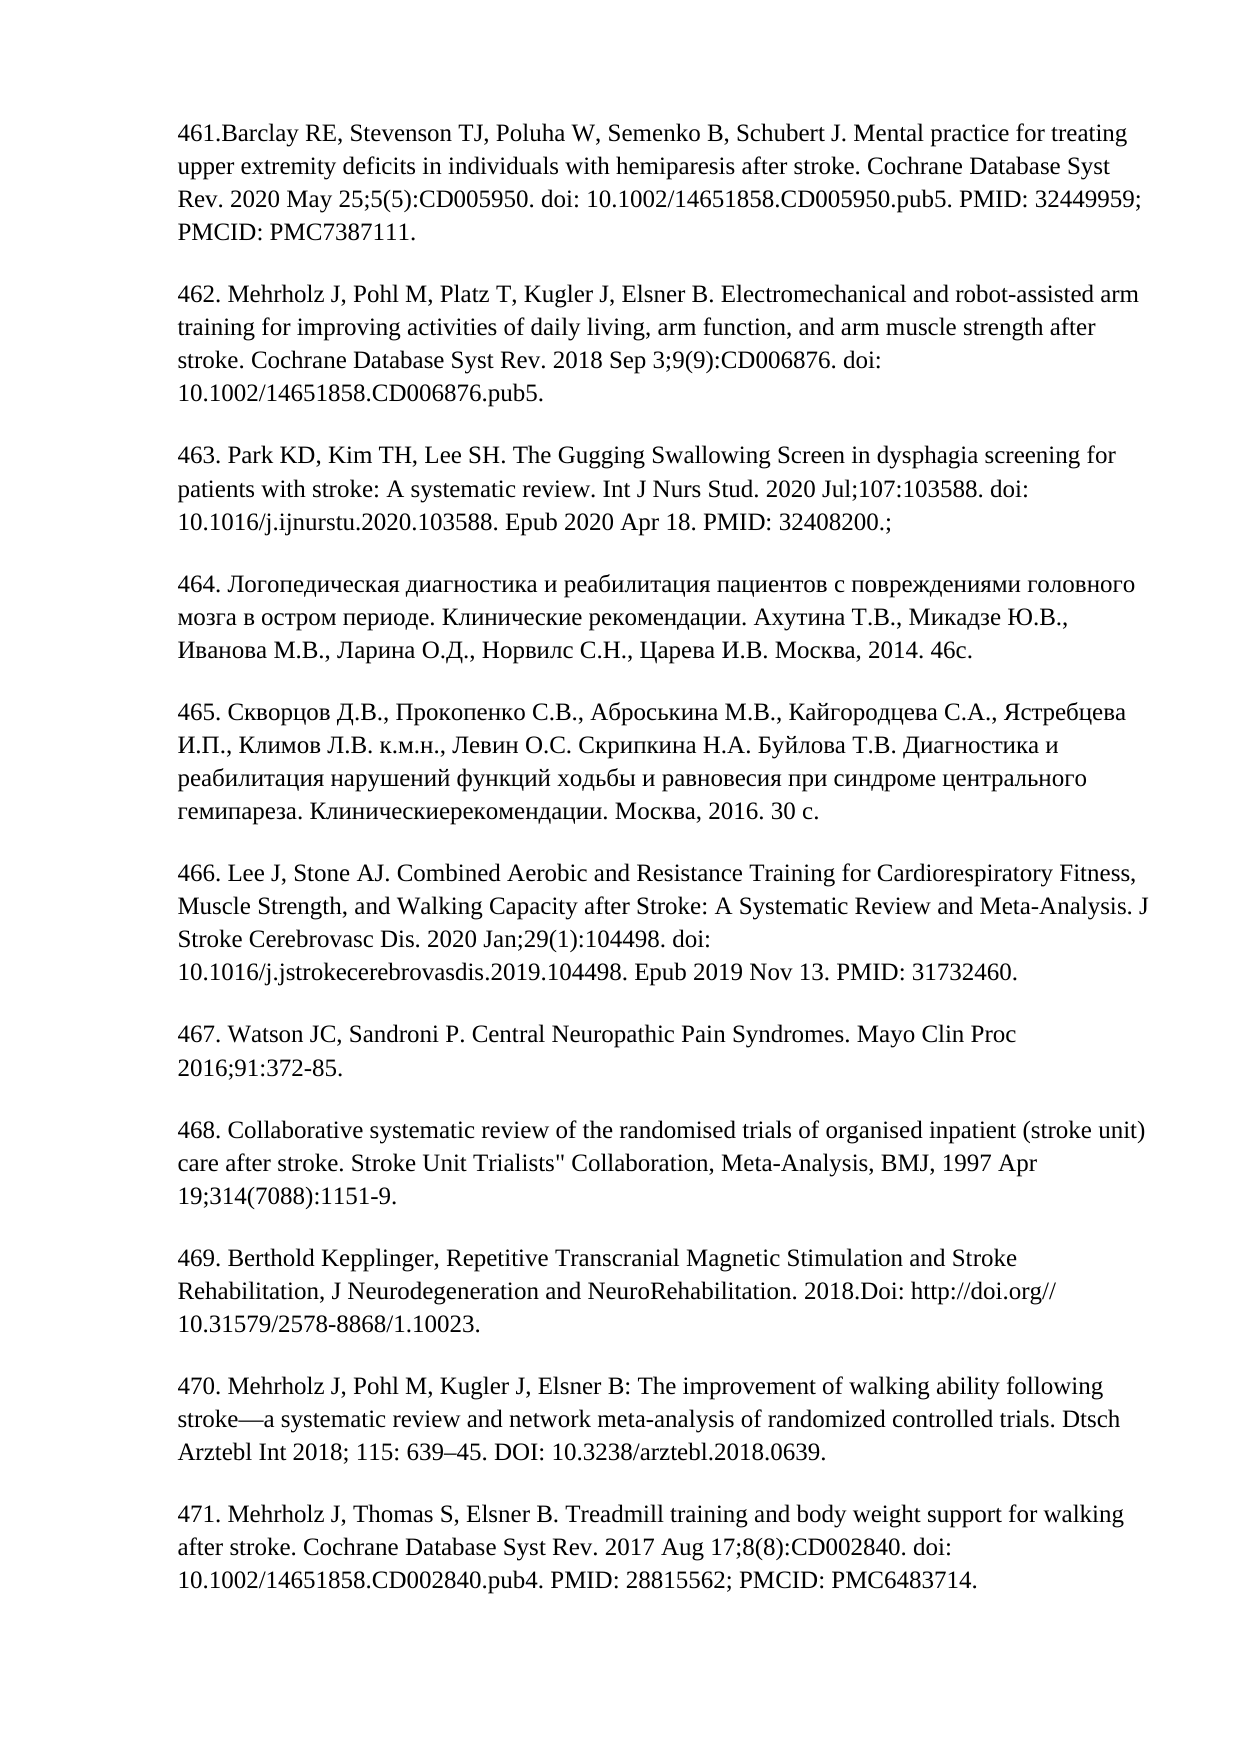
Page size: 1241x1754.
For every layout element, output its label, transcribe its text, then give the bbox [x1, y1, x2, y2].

text 466. Lee J, Stone AJ. Combined Aerobic and Resistance Training for Cardiorespiratory Fitness, Muscle Strength, and Walking Capacity after Stroke: A Systematic Review and Meta-Analysis. J Stroke Cerebrovasc Dis. 2020 Jan;29(1):104498. doi: 10.1016/j.jstrokecerebrovasdis.2019.104498. Epub 2019 Nov 13. PMID: 31732460. [177, 858, 1152, 986]
text 467. Watson JC, Sandroni P. Central Neuropathic Pain Syndromes. Mayo Clin Proc 2016;91:372-85. [177, 1019, 1152, 1081]
text 465. Скворцов Д.В., Прокопенко С.В., Аброськина М.В., Кайгородцева С.А., Ястребцева И.П., Климов Л.В. к.м.н., Левин О.С. Скрипкина Н.А. Буйлова Т.В. Диагностика и реабилитация нарушений функций ходьбы и равновесия при синдроме центрального гемипареза. Клиническиерекомендации. Москва, 2016. 30 с. [177, 697, 1152, 825]
text 468. Collaborative systematic review of the randomised trials of organised inpatient (stroke unit) care after stroke. Stroke Unit Trialists" Collaboration, Meta-Analysis, BMJ, 1997 Apr 19;314(7088):1151-9. [177, 1115, 1152, 1209]
text 469. Berthold Kepplinger, Repetitive Transcranial Magnetic Stimulation and Stroke Rehabilitation, J Neurodegeneration and NeuroRehabilitation. 2018.Doi: http://doi.org// 10.31579/2578-8868/1.10023. [177, 1243, 1152, 1338]
text 470. Mehrholz J, Pohl M, Kugler J, Elsner B: The improvement of walking ability following stroke—a systematic review and network meta-analysis of randomized controlled trials. Dtsch Arztebl Int 2018; 115: 639–45. DOI: 10.3238/arztebl.2018.0639. [177, 1371, 1152, 1466]
text 463. Park KD, Kim TH, Lee SH. The Gugging Swallowing Screen in dysphagia screening for patients with stroke: A systematic review. Int J Nurs Stud. 2020 Jul;107:103588. doi: 10.1016/j.ijnurstu.2020.103588. Epub 2020 Apr 18. PMID: 32408200.; [177, 441, 1152, 535]
text 461.Barclay RE, Stevenson TJ, Poluha W, Semenko B, Schubert J. Mental practice for treating upper extremity deficits in individuals with hemiparesis after stroke. Cochrane Database Syst Rev. 2020 May 25;5(5):CD005950. doi: 10.1002/14651858.CD005950.pub5. PMID: 32449959; PMCID: PMC7387111. [177, 118, 1152, 246]
text 471. Mehrholz J, Thomas S, Elsner B. Treadmill training and body weight support for walking after stroke. Cochrane Database Syst Rev. 2017 Aug 17;8(8):CD002840. doi: 10.1002/14651858.CD002840.pub4. PMID: 28815562; PMCID: PMC6483714. [177, 1499, 1152, 1594]
text 462. Mehrholz J, Pohl M, Platz T, Kugler J, Elsner B. Electromechanical and robot-assisted arm training for improving activities of daily living, arm function, and arm muscle strength after stroke. Cochrane Database Syst Rev. 2018 Sep 3;9(9):CD006876. doi: 10.1002/14651858.CD006876.pub5. [177, 279, 1152, 407]
text 464. Логопедическая диагностика и реабилитация пациентов с повреждениями головного мозга в остром периоде. Клинические рекомендации. Ахутина Т.В., Микадзе Ю.В., Иванова М.В., Ларина О.Д., Норвилс С.Н., Царева И.В. Москва, 2014. 46с. [177, 569, 1152, 664]
